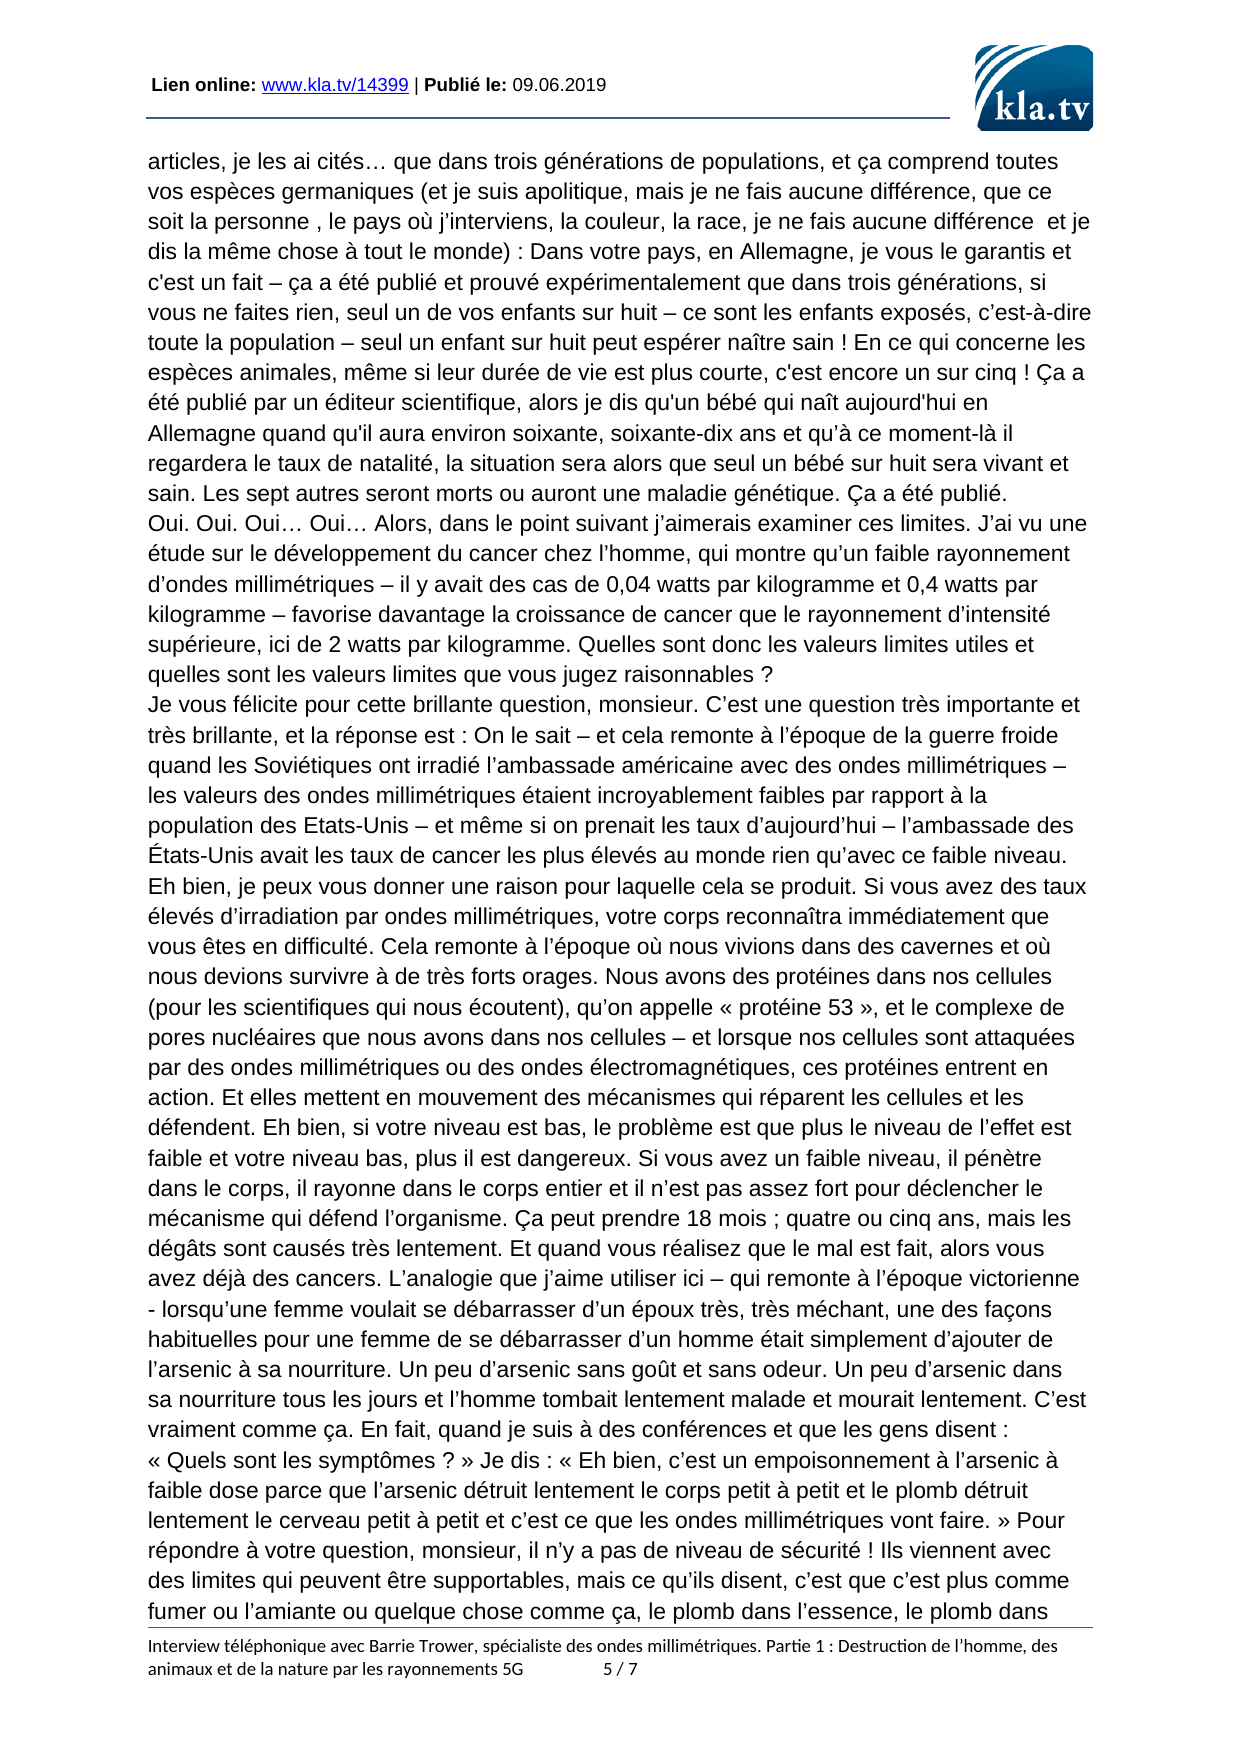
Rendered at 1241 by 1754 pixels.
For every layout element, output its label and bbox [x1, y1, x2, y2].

text [148, 148, 1093, 1624]
